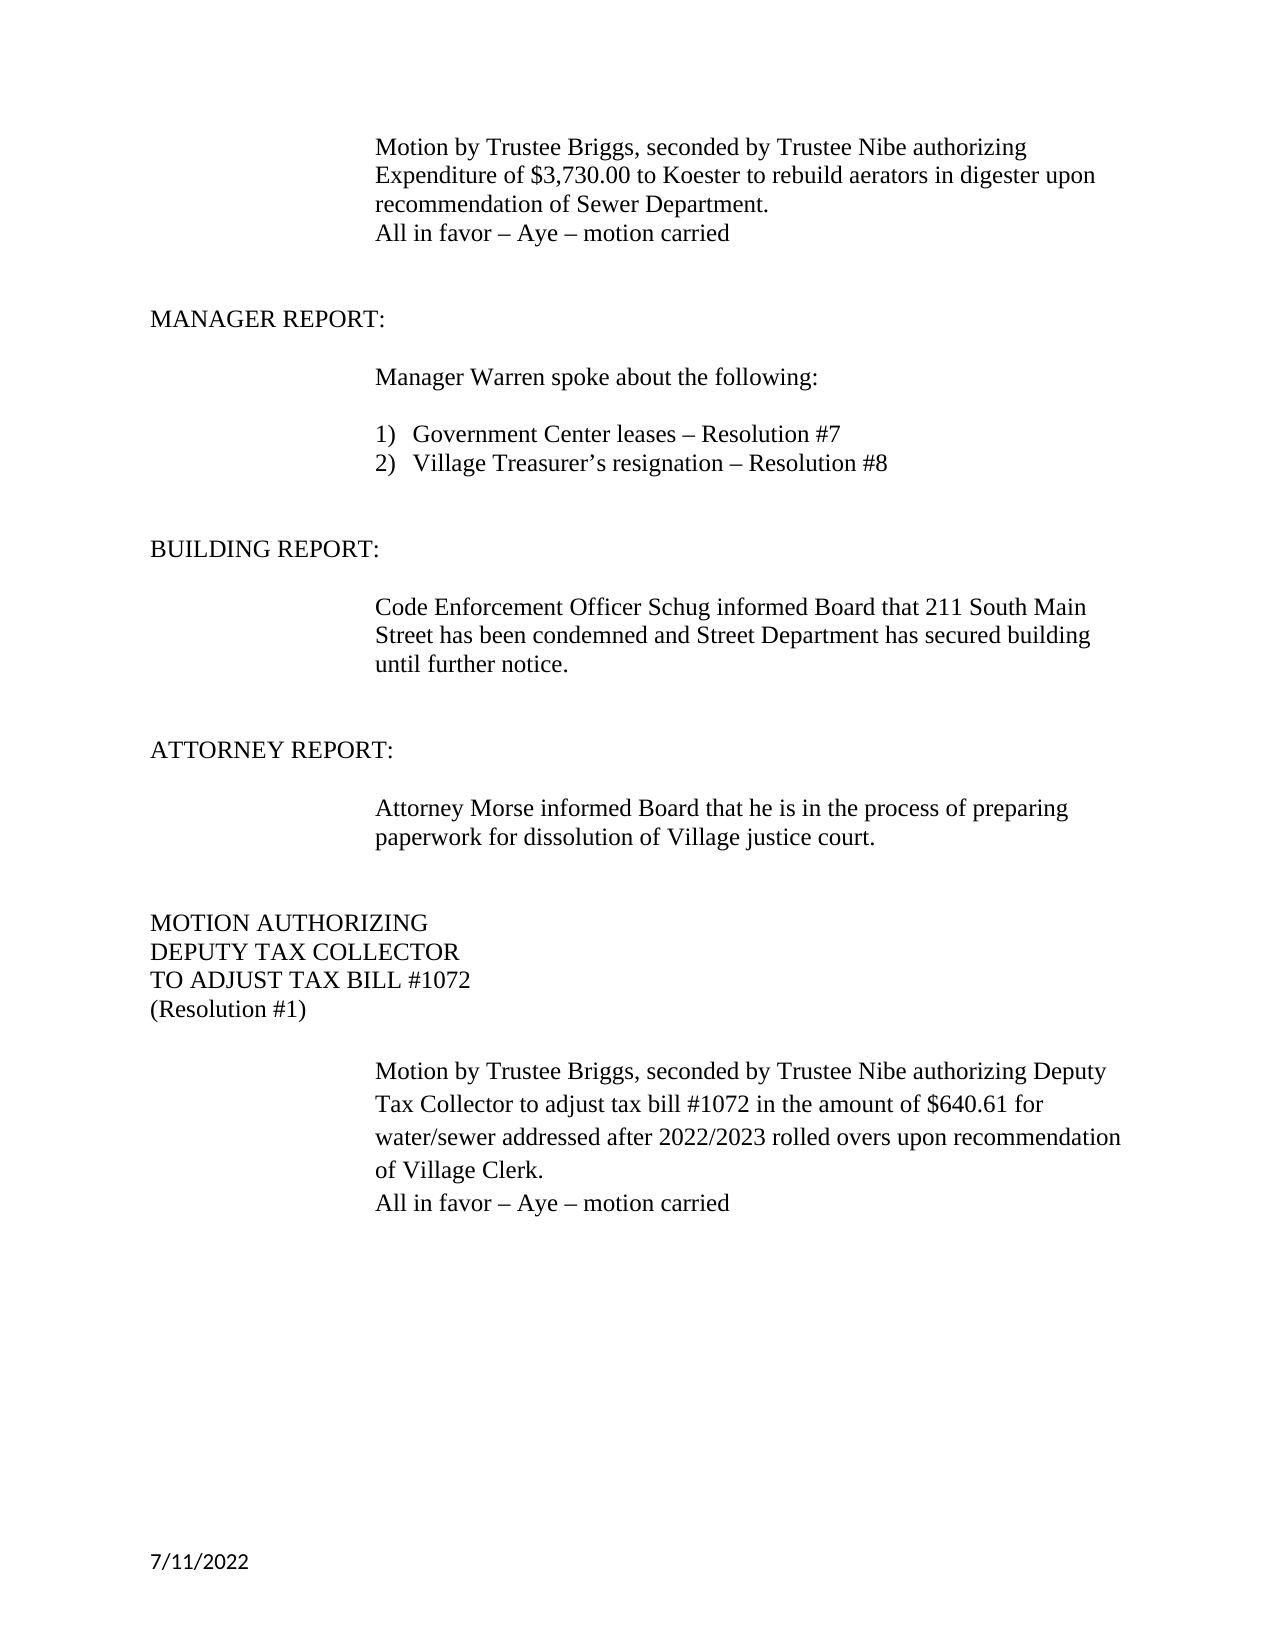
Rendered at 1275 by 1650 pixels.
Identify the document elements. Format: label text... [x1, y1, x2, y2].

text Code Enforcement Officer Schug informed Board that 211 South Main Street has been condemned and Street Department has secured building until further notice. [375, 592, 1125, 678]
text All in favor – Aye – motion carried [375, 1188, 1125, 1217]
text Motion by Trustee Briggs, seconded by Trustee Nibe authorizing [375, 132, 1125, 161]
text Expenditure of $3,730.00 to Koester to rebuild aerators in digester upon recommendation of Sewer Department. [375, 161, 1125, 218]
text MANAGER REPORT: [150, 304, 1125, 333]
list Government Center leases – Resolution #7 [375, 419, 1125, 448]
text All in favor – Aye – motion carried [375, 218, 1125, 247]
text Attorney Morse informed Board that he is in the process of preparing paperwork for dissolution of Village justice court. [375, 793, 1125, 851]
text DEPUTY TAX COLLECTOR [150, 937, 1125, 966]
text TO ADJUST TAX BILL #1072 [150, 966, 1125, 994]
text Manager Warren spoke about the following: [150, 362, 1125, 391]
text Motion by Trustee Briggs, seconded by Trustee Nibe authorizing Deputy Tax Collector to adjust tax bill #1072 in the amount of $640.61 for water/sewer addressed after 2022/2023 rolled overs upon recommendation of Village Clerk. [375, 1056, 1125, 1184]
list Village Treasurer’s resignation – Resolution #8 [375, 448, 1125, 477]
text ATTORNEY REPORT: [150, 736, 1125, 764]
text BUILDING REPORT: [150, 534, 1125, 563]
text (Resolution #1) [150, 994, 1125, 1023]
text MOTION AUTHORIZING [150, 908, 1125, 937]
